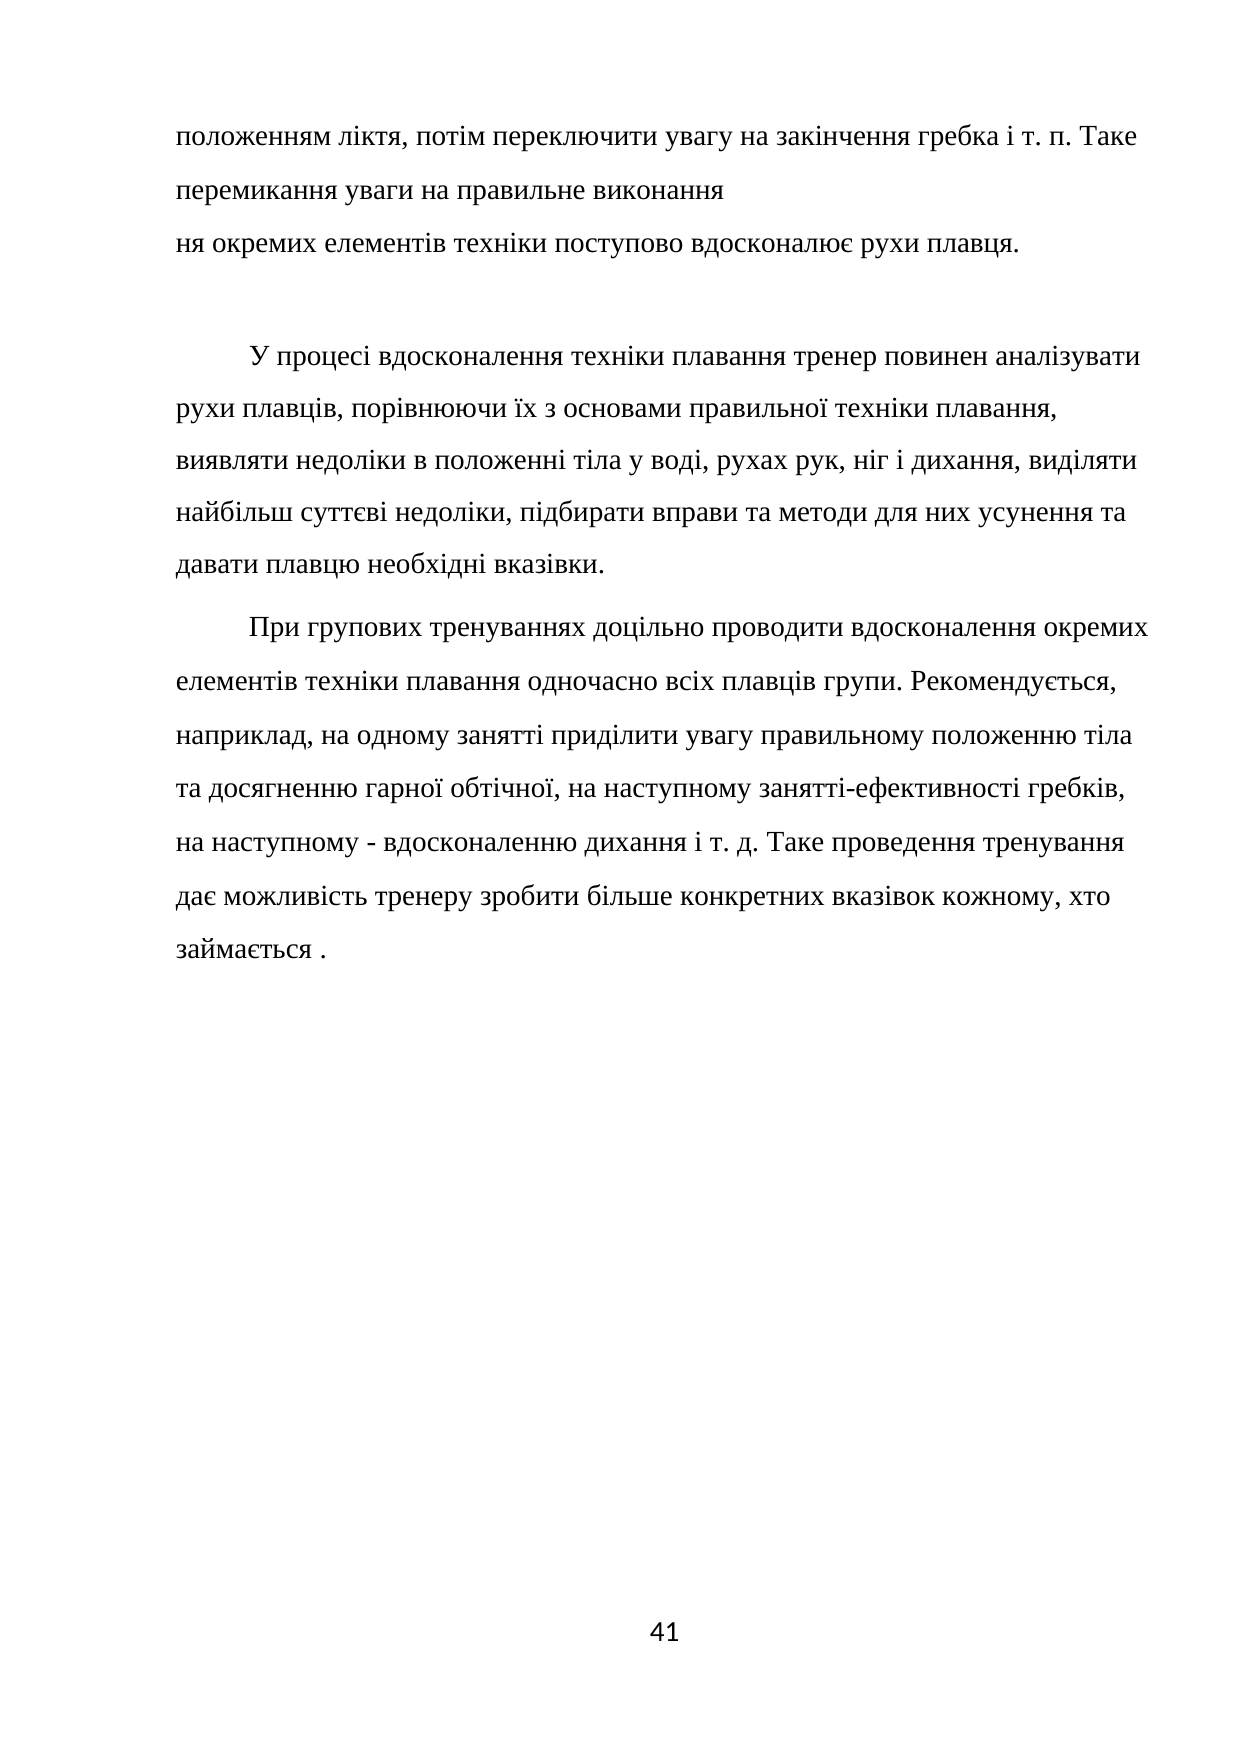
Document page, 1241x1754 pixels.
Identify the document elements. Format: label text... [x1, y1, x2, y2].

text ня окремих елементів техніки поступово вдосконалює рухи плавця. [176, 225, 1152, 259]
text У процесі вдосконалення техніки плавання тренер повинен аналізувати рухи плавців, порівнюючи їх з основами правильної техніки плавання, виявляти недоліки в положенні тіла у воді, рухах рук, ніг і дихання, виділяти найбільш суттєві недоліки, підбирати вправи та методи для них усунення та давати плавцю необхідні вказівки. [176, 338, 1152, 580]
text При групових тренуваннях доцільно проводити вдосконалення окремих елементів техніки плавання одночасно всіх плавців групи. Рекомендується, наприклад, на одному занятті приділити увагу правильному положенню тіла та досягненню гарної обтічної, на наступному занятті-ефективності гребків, на наступному - вдосконаленню дихання і т. д. Таке проведення тренування дає можливість тренеру зробити більше конкретних вказівок кожному, хто займається . [176, 609, 1152, 1278]
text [176, 118, 1152, 205]
